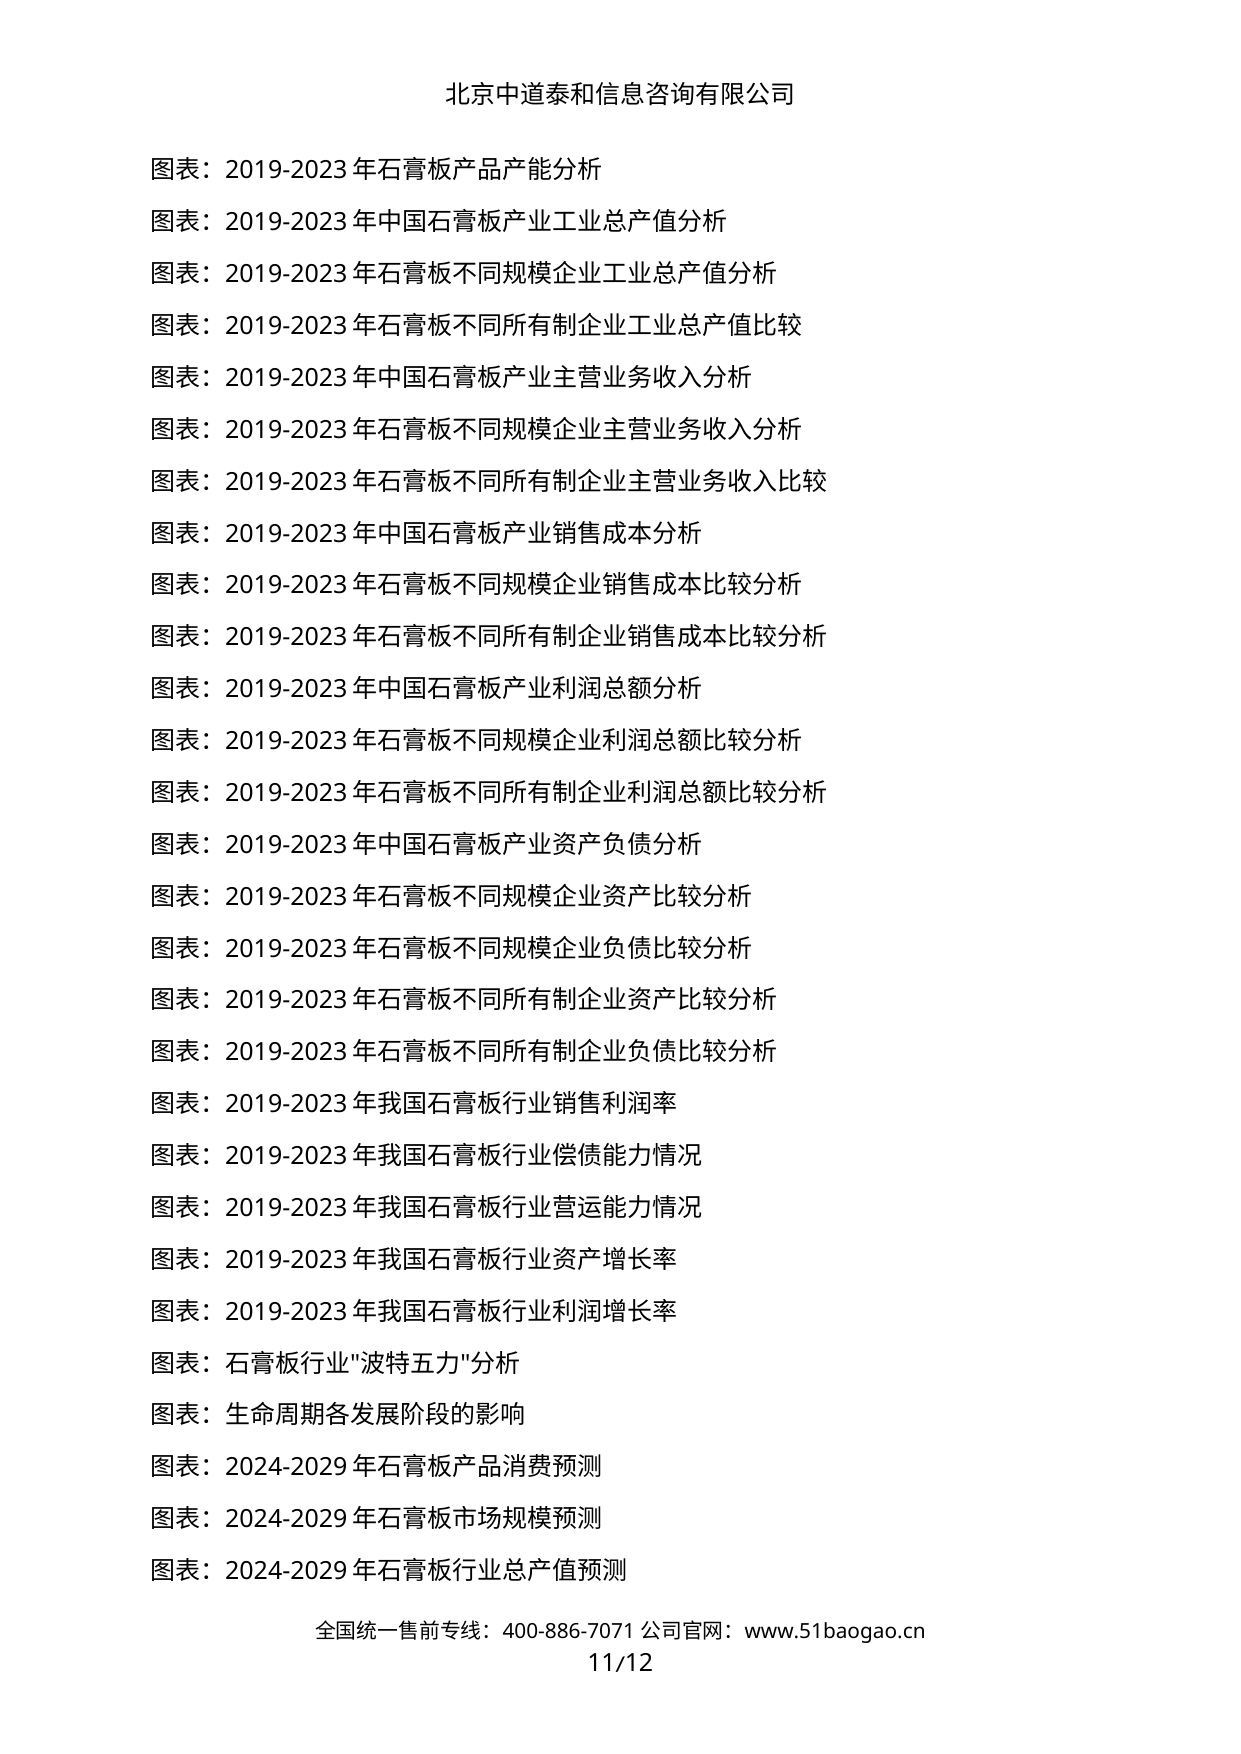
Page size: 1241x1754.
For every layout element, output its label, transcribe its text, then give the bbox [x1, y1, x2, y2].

text 图表：2019-2023年石膏板不同规模企业主营业务收入分析 [150, 409, 1090, 446]
text 图表：2019-2023年石膏板不同所有制企业利润总额比较分析 [150, 772, 1090, 809]
text 图表：2019-2023年石膏板产品产能分析 [150, 150, 1090, 186]
text 图表：2019-2023年石膏板不同所有制企业销售成本比较分析 [150, 617, 1090, 653]
text 图表：石膏板行业"波特五力"分析 [150, 1343, 1090, 1379]
text 图表：2019-2023年我国石膏板行业销售利润率 [150, 1084, 1090, 1120]
text 图表：2019-2023年中国石膏板产业利润总额分析 [150, 669, 1090, 705]
text 图表：2019-2023年石膏板不同所有制企业主营业务收入比较 [150, 461, 1090, 497]
text 图表：2019-2023年中国石膏板产业资产负债分析 [150, 824, 1090, 861]
text 图表：2019-2023年我国石膏板行业营运能力情况 [150, 1187, 1090, 1224]
text 图表：2019-2023年我国石膏板行业利润增长率 [150, 1291, 1090, 1327]
text 图表：2019-2023年石膏板不同规模企业资产比较分析 [150, 876, 1090, 912]
text 图表：2024-2029年石膏板市场规模预测 [150, 1499, 1090, 1535]
text 图表：2019-2023年石膏板不同所有制企业资产比较分析 [150, 980, 1090, 1016]
text 图表：2019-2023年石膏板不同规模企业利润总额比较分析 [150, 721, 1090, 757]
text 图表：2019-2023年石膏板不同所有制企业工业总产值比较 [150, 306, 1090, 342]
text 图表：2019-2023年我国石膏板行业偿债能力情况 [150, 1136, 1090, 1172]
text 图表：生命周期各发展阶段的影响 [150, 1395, 1090, 1431]
text 图表：2019-2023年石膏板不同规模企业负债比较分析 [150, 928, 1090, 964]
text 图表：2019-2023年石膏板不同所有制企业负债比较分析 [150, 1032, 1090, 1068]
text 图表：2019-2023年中国石膏板产业销售成本分析 [150, 513, 1090, 549]
text 图表：2024-2029年石膏板产品消费预测 [150, 1447, 1090, 1483]
text 图表：2019-2023年石膏板不同规模企业销售成本比较分析 [150, 565, 1090, 601]
text 图表：2024-2029年石膏板行业总产值预测 [150, 1551, 1090, 1587]
text 图表：2019-2023年中国石膏板产业工业总产值分析 [150, 202, 1090, 238]
text 图表：2019-2023年石膏板不同规模企业工业总产值分析 [150, 254, 1090, 290]
text 图表：2019-2023年中国石膏板产业主营业务收入分析 [150, 357, 1090, 394]
text 图表：2019-2023年我国石膏板行业资产增长率 [150, 1239, 1090, 1276]
